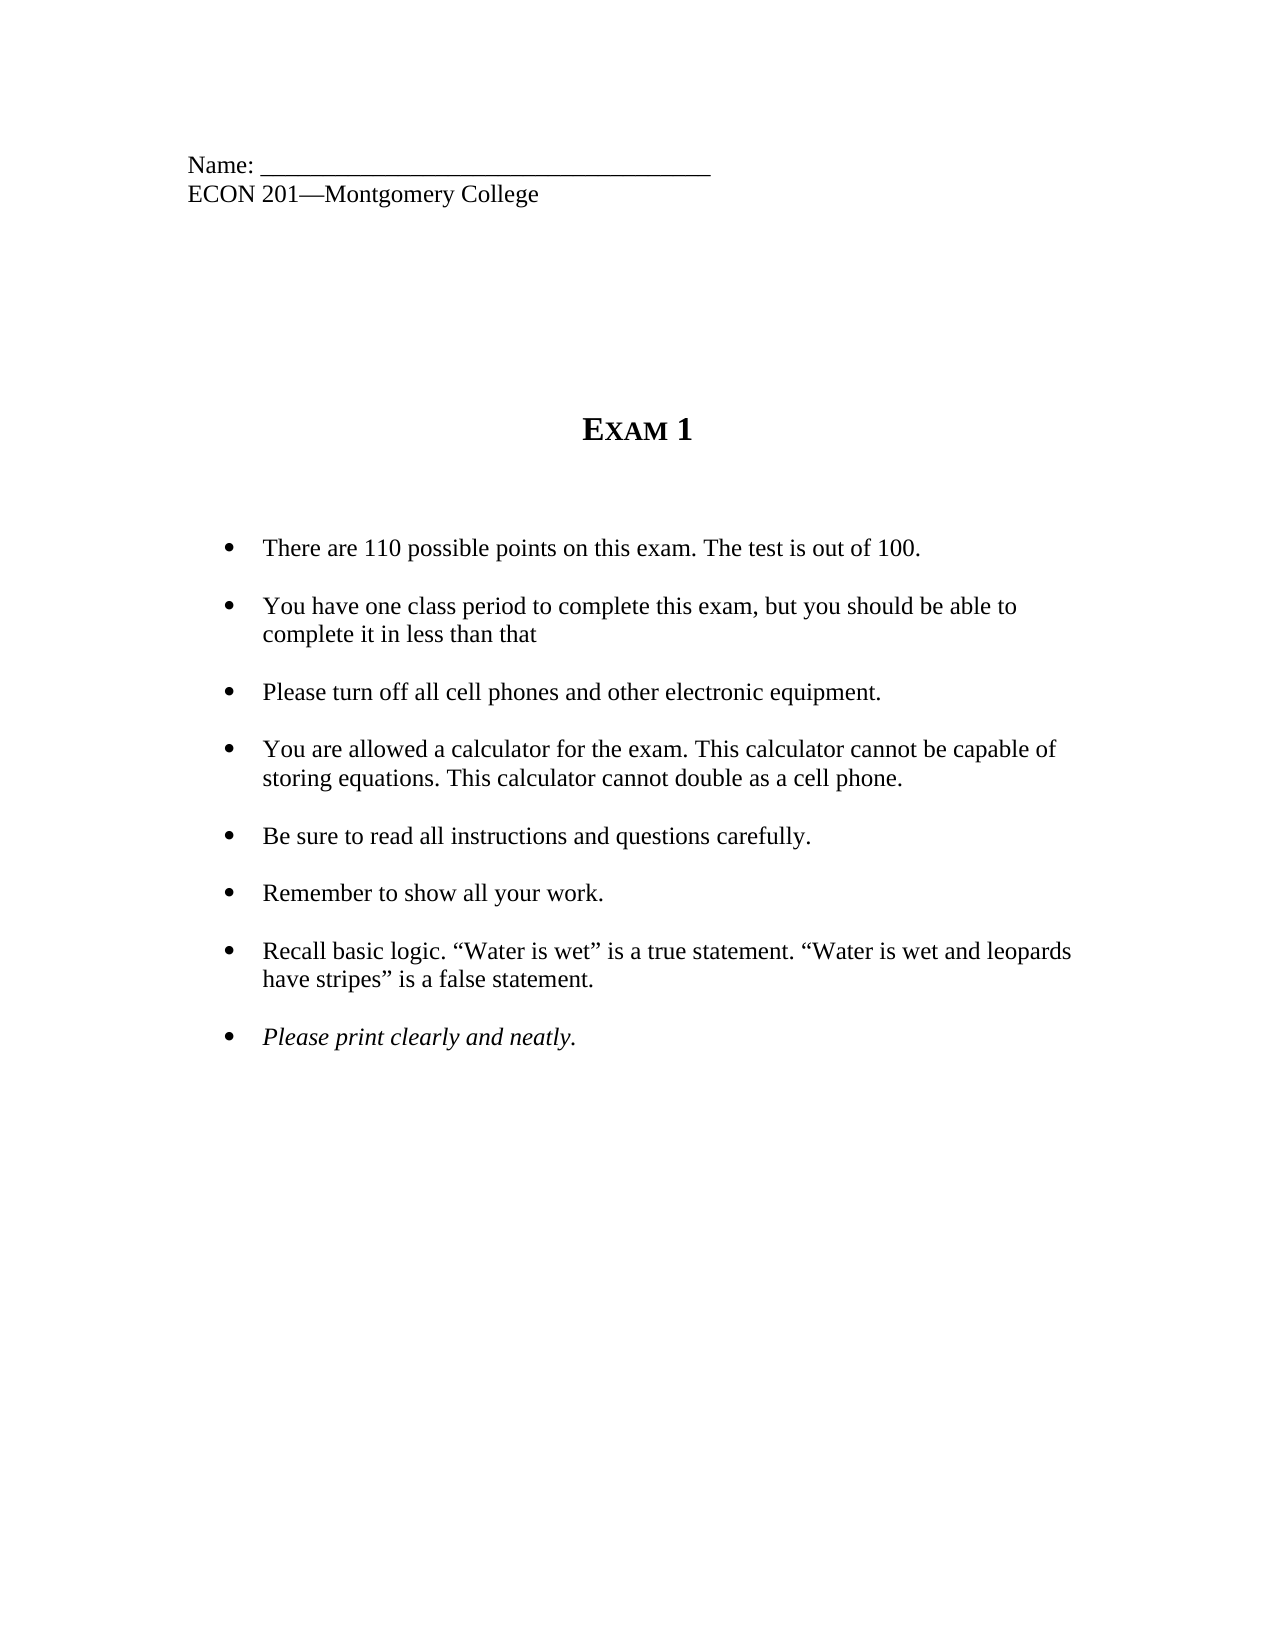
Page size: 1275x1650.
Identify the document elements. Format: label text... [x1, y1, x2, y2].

text ECON 201—Montgomery College [187, 179, 1087, 207]
text Exam 1 [187, 409, 1087, 447]
list You are allowed a calculator for the exam. This calculator cannot be capable of storing equations. This calculator cannot double as a cell phone. [225, 734, 1087, 792]
list Recall basic logic. “Water is wet” is a true statement. “Water is wet and leopards have stripes” is a false statement. [225, 936, 1087, 993]
list You have one class period to complete this exam, but you should be able to complete it in less than that [225, 591, 1087, 648]
list Please turn off all cell phones and other electronic equipment. [225, 677, 1087, 706]
list Please print clearly and neatly. [225, 1022, 1087, 1051]
text Name: ____________________________________ [187, 150, 1087, 179]
list Remember to show all your work. [225, 878, 1087, 907]
list There are 110 possible points on this exam. The test is out of 100. [225, 533, 1087, 562]
list Be sure to read all instructions and questions carefully. [225, 821, 1087, 849]
